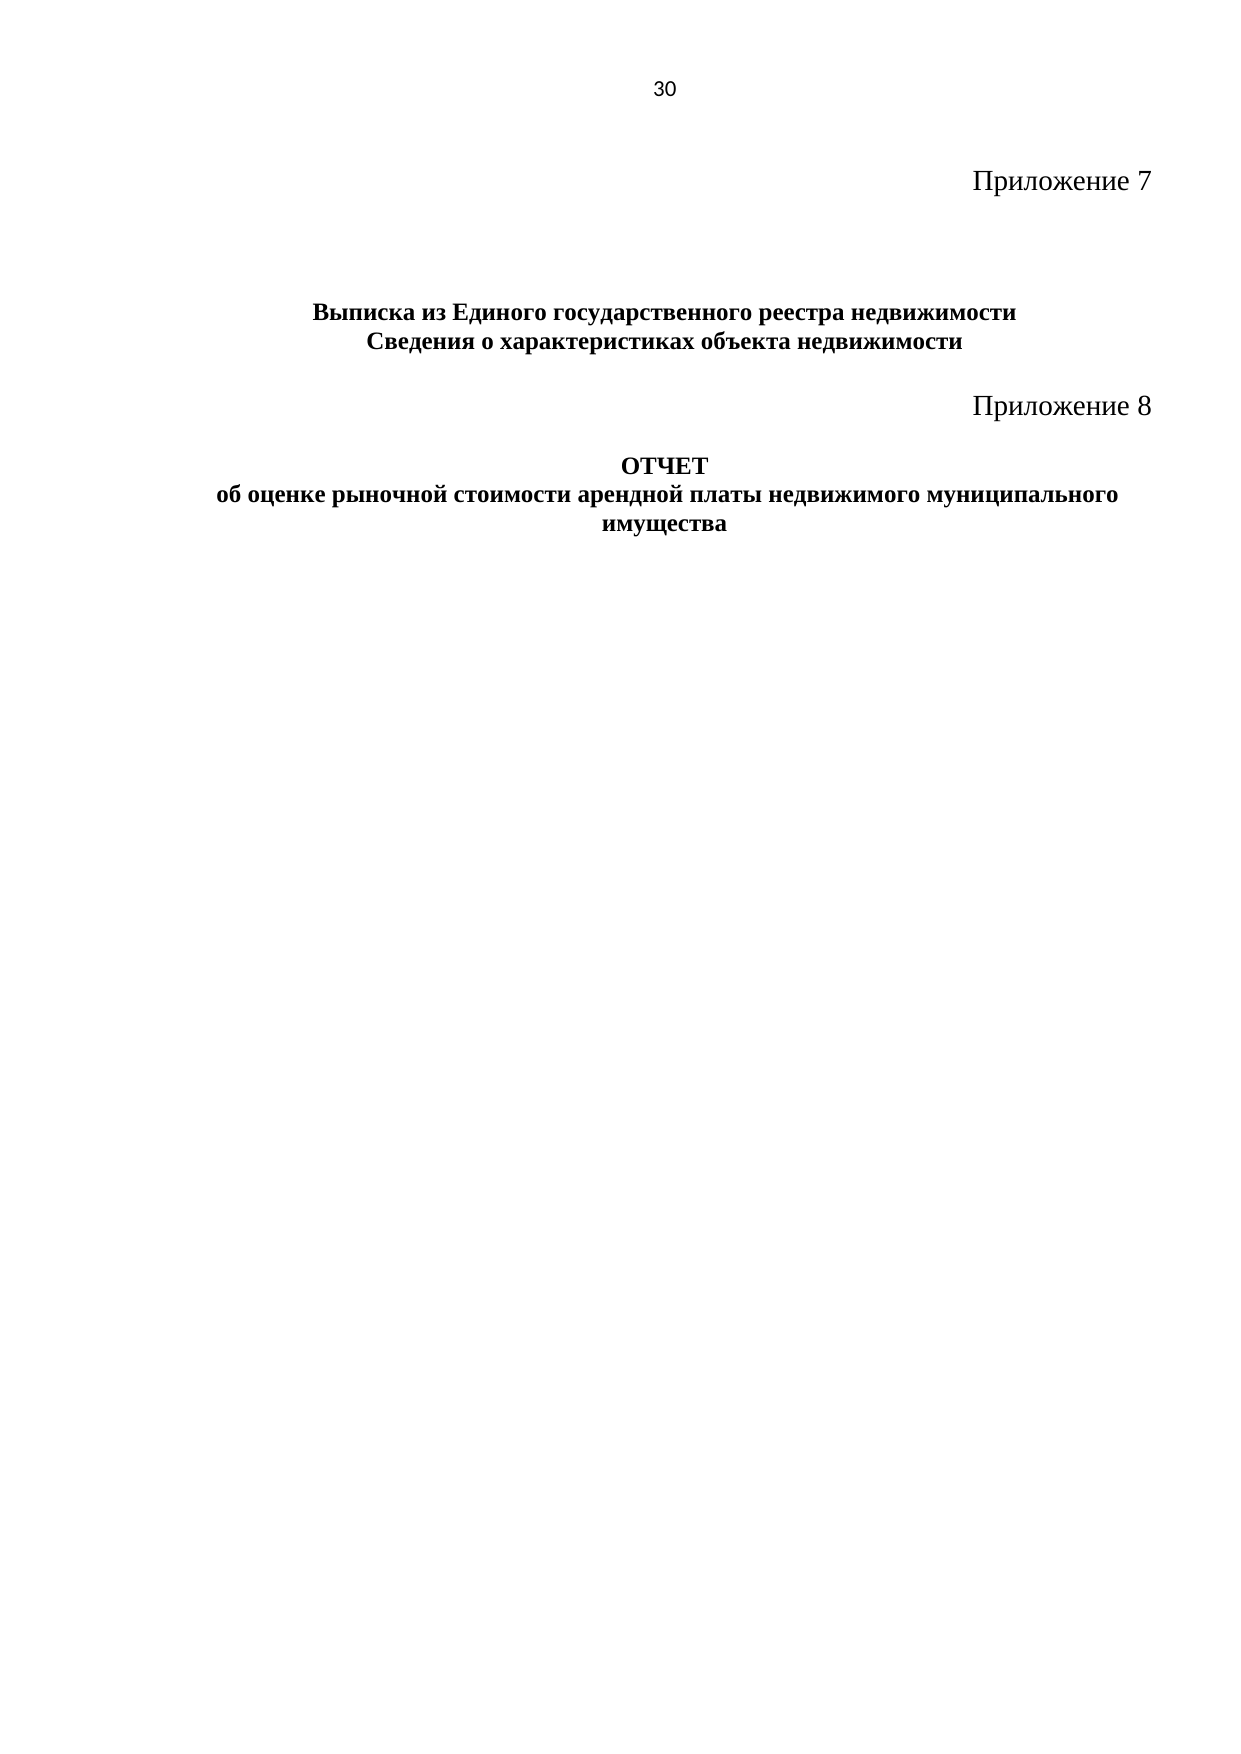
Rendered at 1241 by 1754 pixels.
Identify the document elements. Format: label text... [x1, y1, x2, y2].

text ОТЧЕТ [177, 451, 1152, 479]
text Выписка из Единого государственного реестра недвижимости [177, 297, 1152, 326]
text Сведения о характеристиках объекта недвижимости [177, 326, 1152, 355]
text Приложение 8 [177, 388, 1152, 422]
text об оценке рыночной стоимости арендной платы недвижимого муниципального имущества [177, 479, 1152, 537]
text Приложение 7 [177, 163, 1152, 197]
